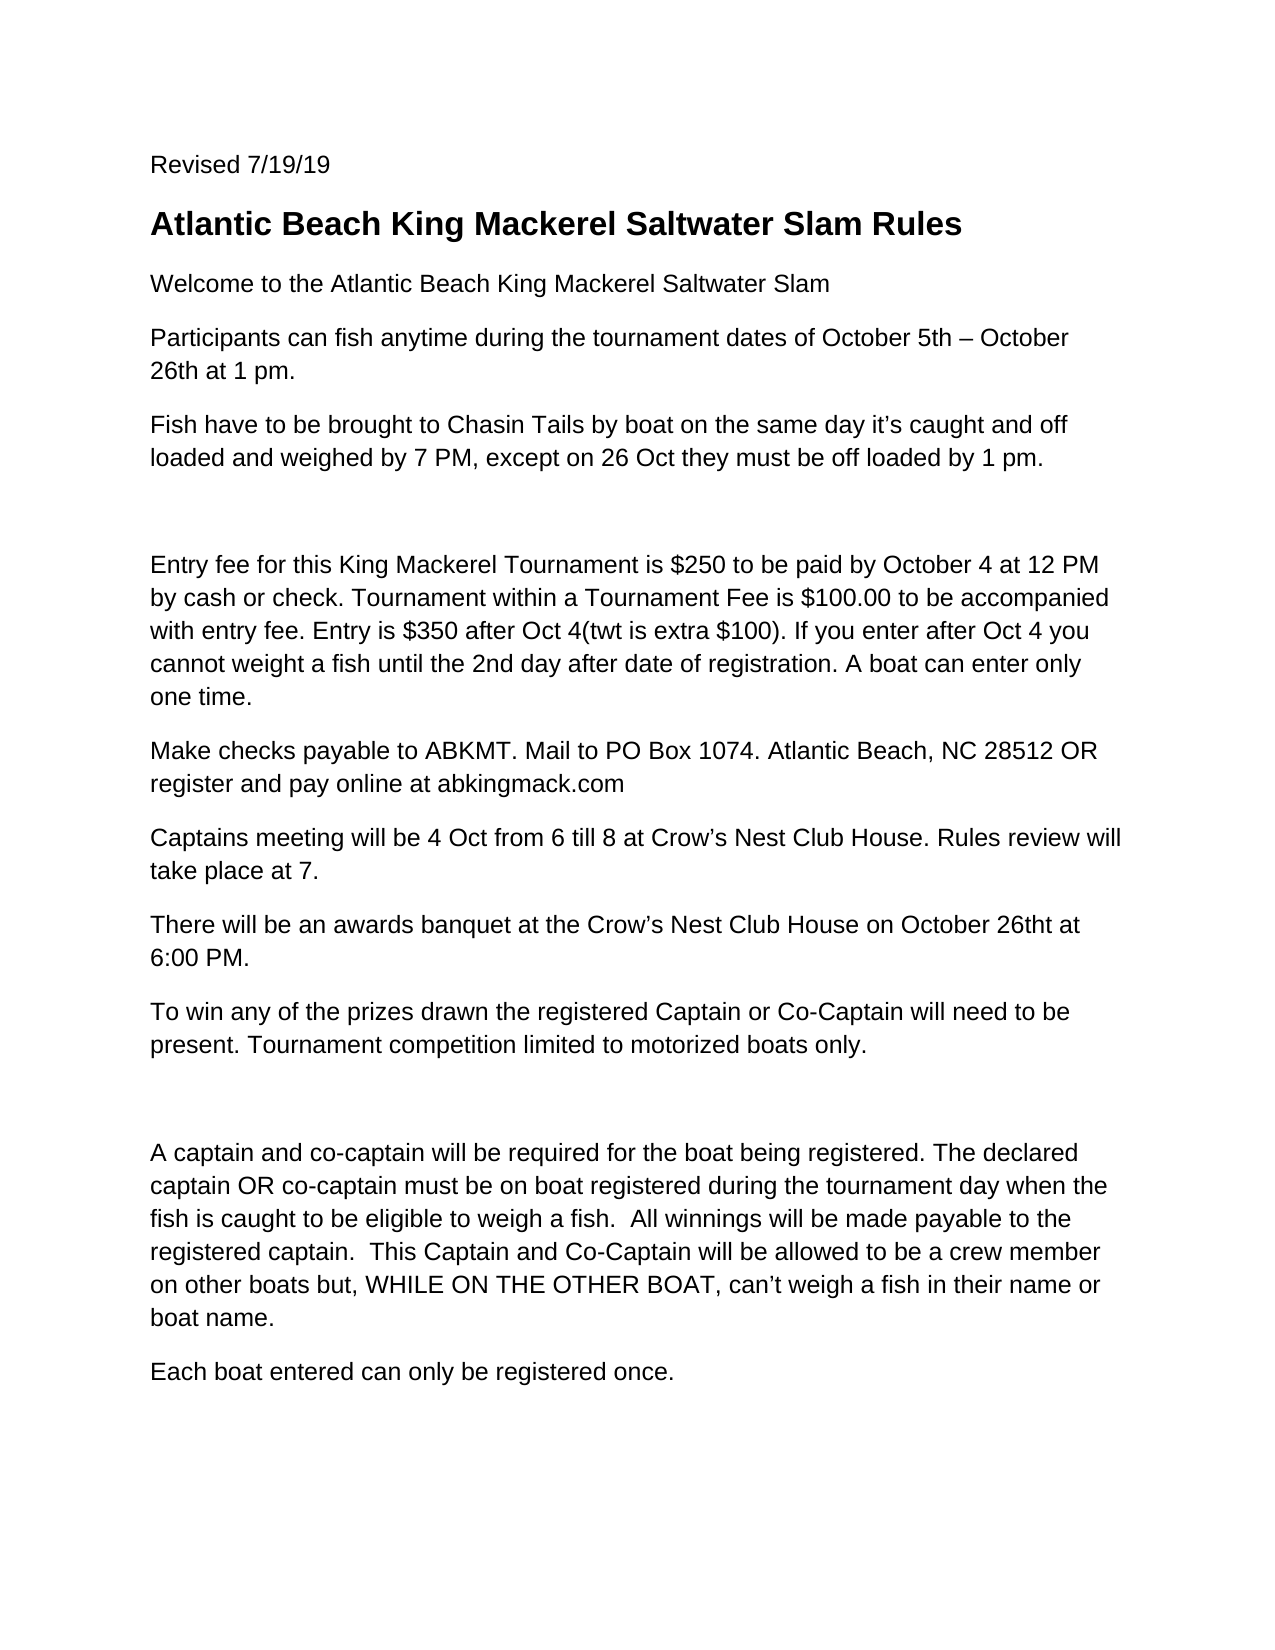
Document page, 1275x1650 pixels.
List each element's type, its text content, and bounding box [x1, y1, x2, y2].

text Captains meeting will be 4 Oct from 6 till 8 at Crow’s Nest Club House. Rules review will take place at 7. [150, 823, 1125, 885]
text Each boat entered can only be registered once. [150, 1357, 1125, 1385]
text A captain and co-captain will be required for the boat being registered. The declared captain OR co-captain must be on boat registered during the tournament day when the fish is caught to be eligible to weigh a fish. All winnings will be made payable to the registered captain. This Captain and Co-Captain will be allowed to be a crew member on other boats but, WHILE ON THE OTHER BOAT, can’t weigh a fish in their name or boat name. [150, 1138, 1125, 1331]
text Make checks payable to ABKMT. Mail to PO Box 1074. Atlantic Beach, NC 28512 OR register and pay online at abkingmack.com [150, 736, 1125, 798]
text Entry fee for this King Mackerel Tournament is $250 to be paid by October 4 at 12 PM by cash or check. Tournament within a Tournament Fee is $100.00 to be accompanied with entry fee. Entry is $350 after Oct 4(twt is extra $100). If you enter after Oct 4 you cannot weight a fish until the 2nd day after date of registration. A boat can enter only one time. [150, 550, 1125, 711]
text Atlantic Beach King Mackerel Saltwater Slam Rules [150, 204, 1125, 242]
text Revised 7/19/19 [150, 150, 1125, 179]
text There will be an awards banquet at the Crow’s Nest Club House on October 26tht at 6:00 PM. [150, 910, 1125, 972]
text Welcome to the Atlantic Beach King Mackerel Saltwater Slam [150, 269, 1125, 298]
text To win any of the prizes drawn the registered Captain or Co-Captain will need to be present. Tournament competition limited to motorized boats only. [150, 997, 1125, 1059]
text Participants can fish anytime during the tournament dates of October 5th – October 26th at 1 pm. [150, 323, 1125, 384]
text Fish have to be brought to Chasin Tails by boat on the same day it’s caught and off loaded and weighed by 7 PM, except on 26 Oct they must be off loaded by 1 pm. [150, 409, 1125, 471]
